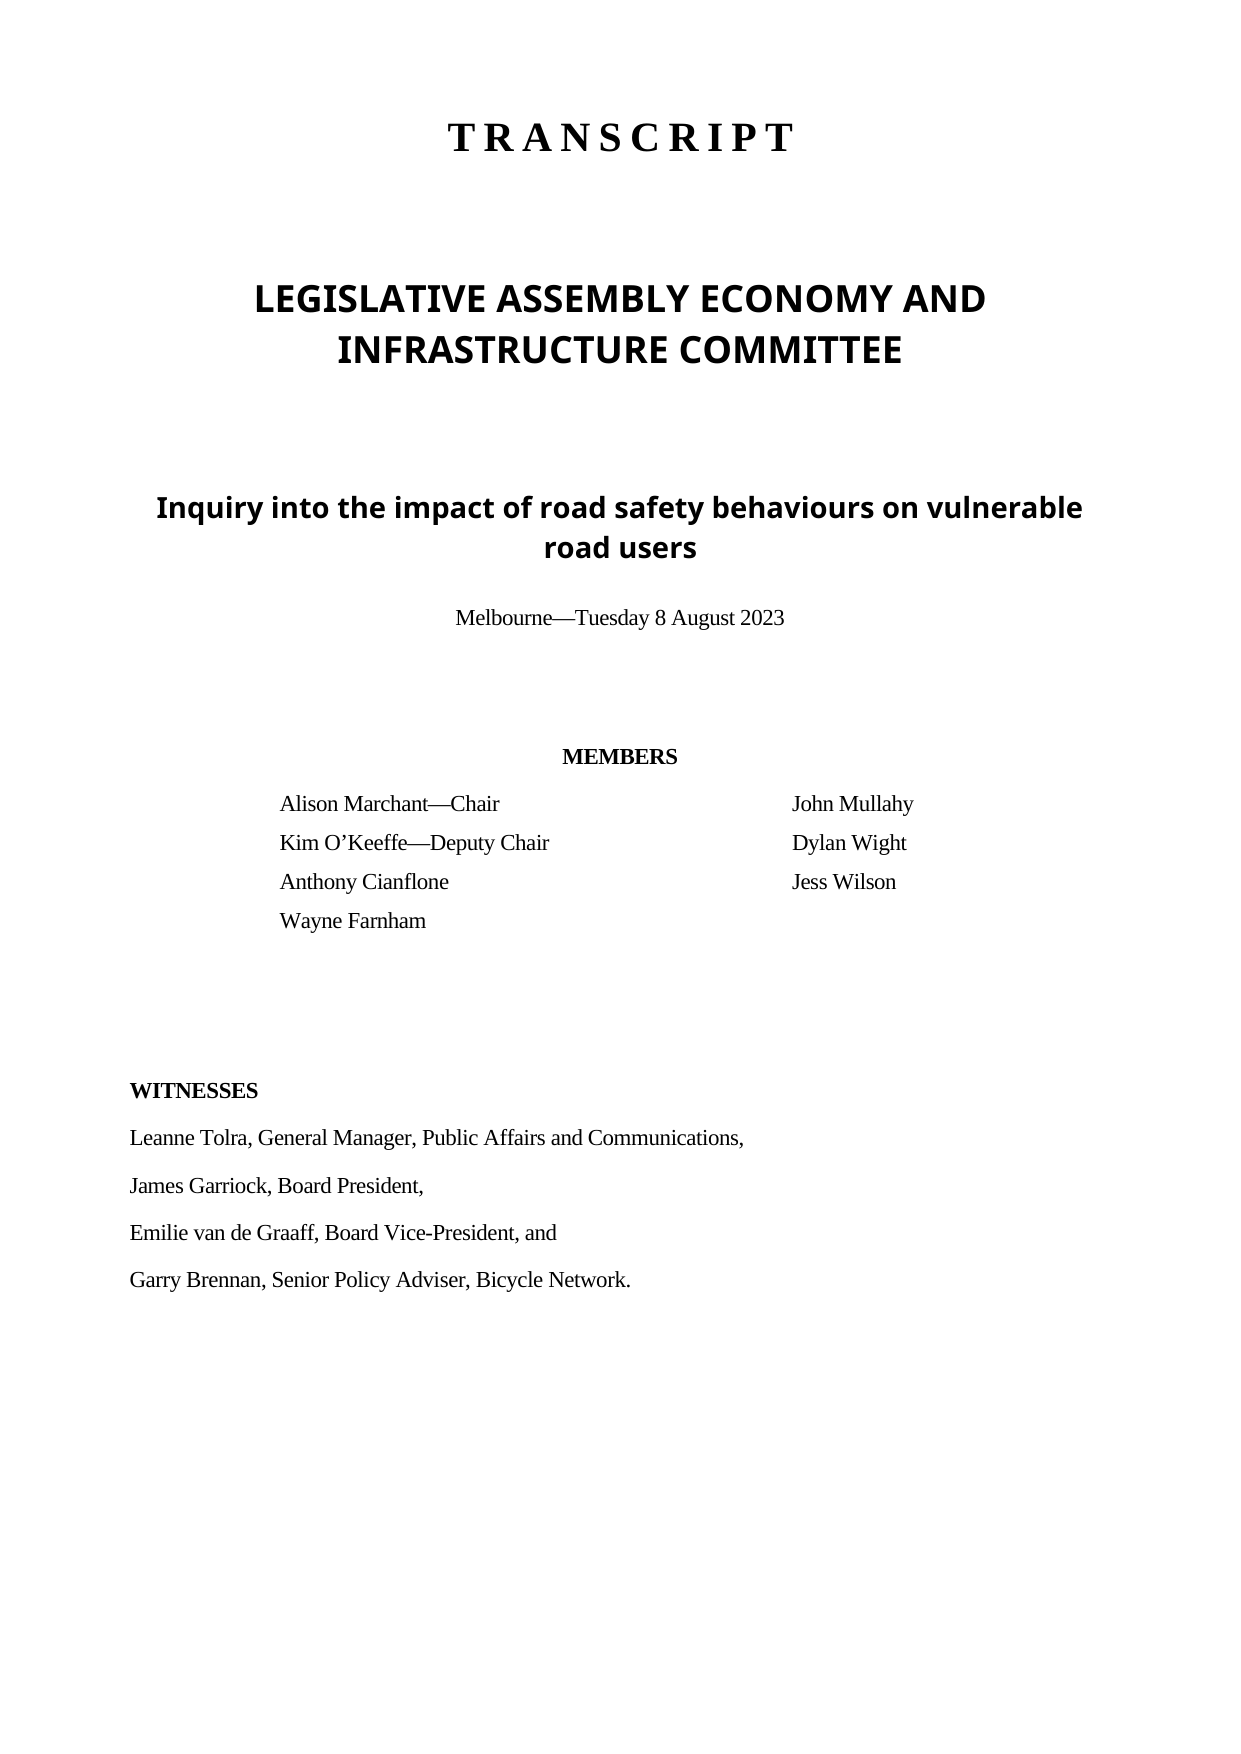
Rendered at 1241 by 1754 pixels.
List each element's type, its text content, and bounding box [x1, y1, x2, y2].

text WITNESSES [129, 946, 1111, 1104]
list Wayne Farnham [279, 907, 1111, 933]
list Alison Marchant—Chair John Mullahy [279, 790, 1111, 816]
list Anthony Cianflone Jess Wilson [279, 868, 1111, 894]
list Kim O’Keeffe—Deputy Chair Dylan Wight [279, 829, 1111, 855]
text Melbourne—Tuesday 8 August 2023 [129, 604, 1111, 630]
text TRANSCRIPT [129, 112, 1111, 160]
text Legislative Assembly Economy and Infrastructure Committee [129, 273, 1111, 375]
text Leanne Tolra, General Manager, Public Affairs and Communications, [129, 1124, 1111, 1151]
text MEMBERS [129, 743, 1111, 769]
text James Garriock, Board President, [129, 1172, 1111, 1198]
list Garry Brennan, Senior Policy Adviser, Bicycle Network. [129, 1266, 1111, 1292]
text Emilie van de Graaff, Board Vice-President, and [129, 1219, 1111, 1245]
text Inquiry into the impact of road safety behaviours on vulnerable road users [129, 487, 1111, 567]
